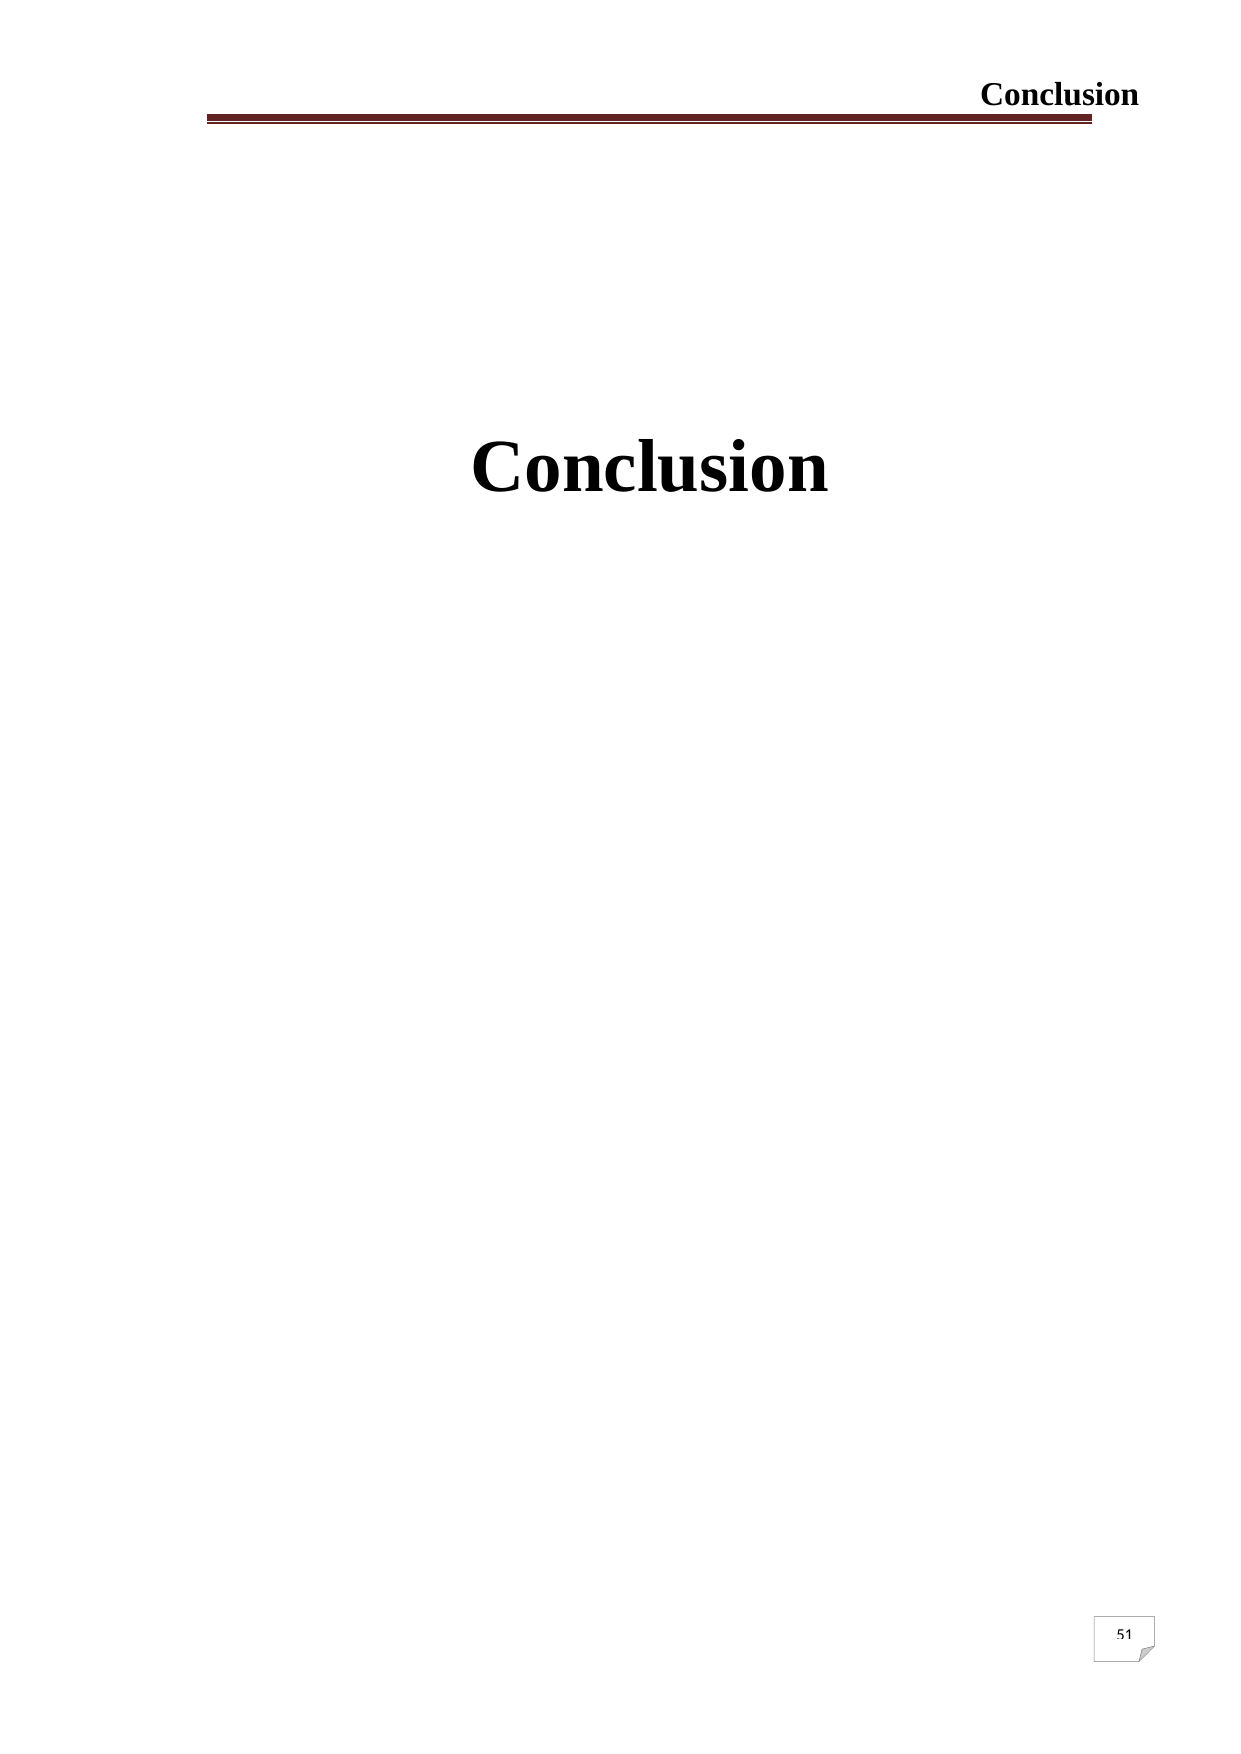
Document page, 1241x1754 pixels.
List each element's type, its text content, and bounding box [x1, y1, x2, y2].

text Conclusion [207, 421, 1092, 507]
